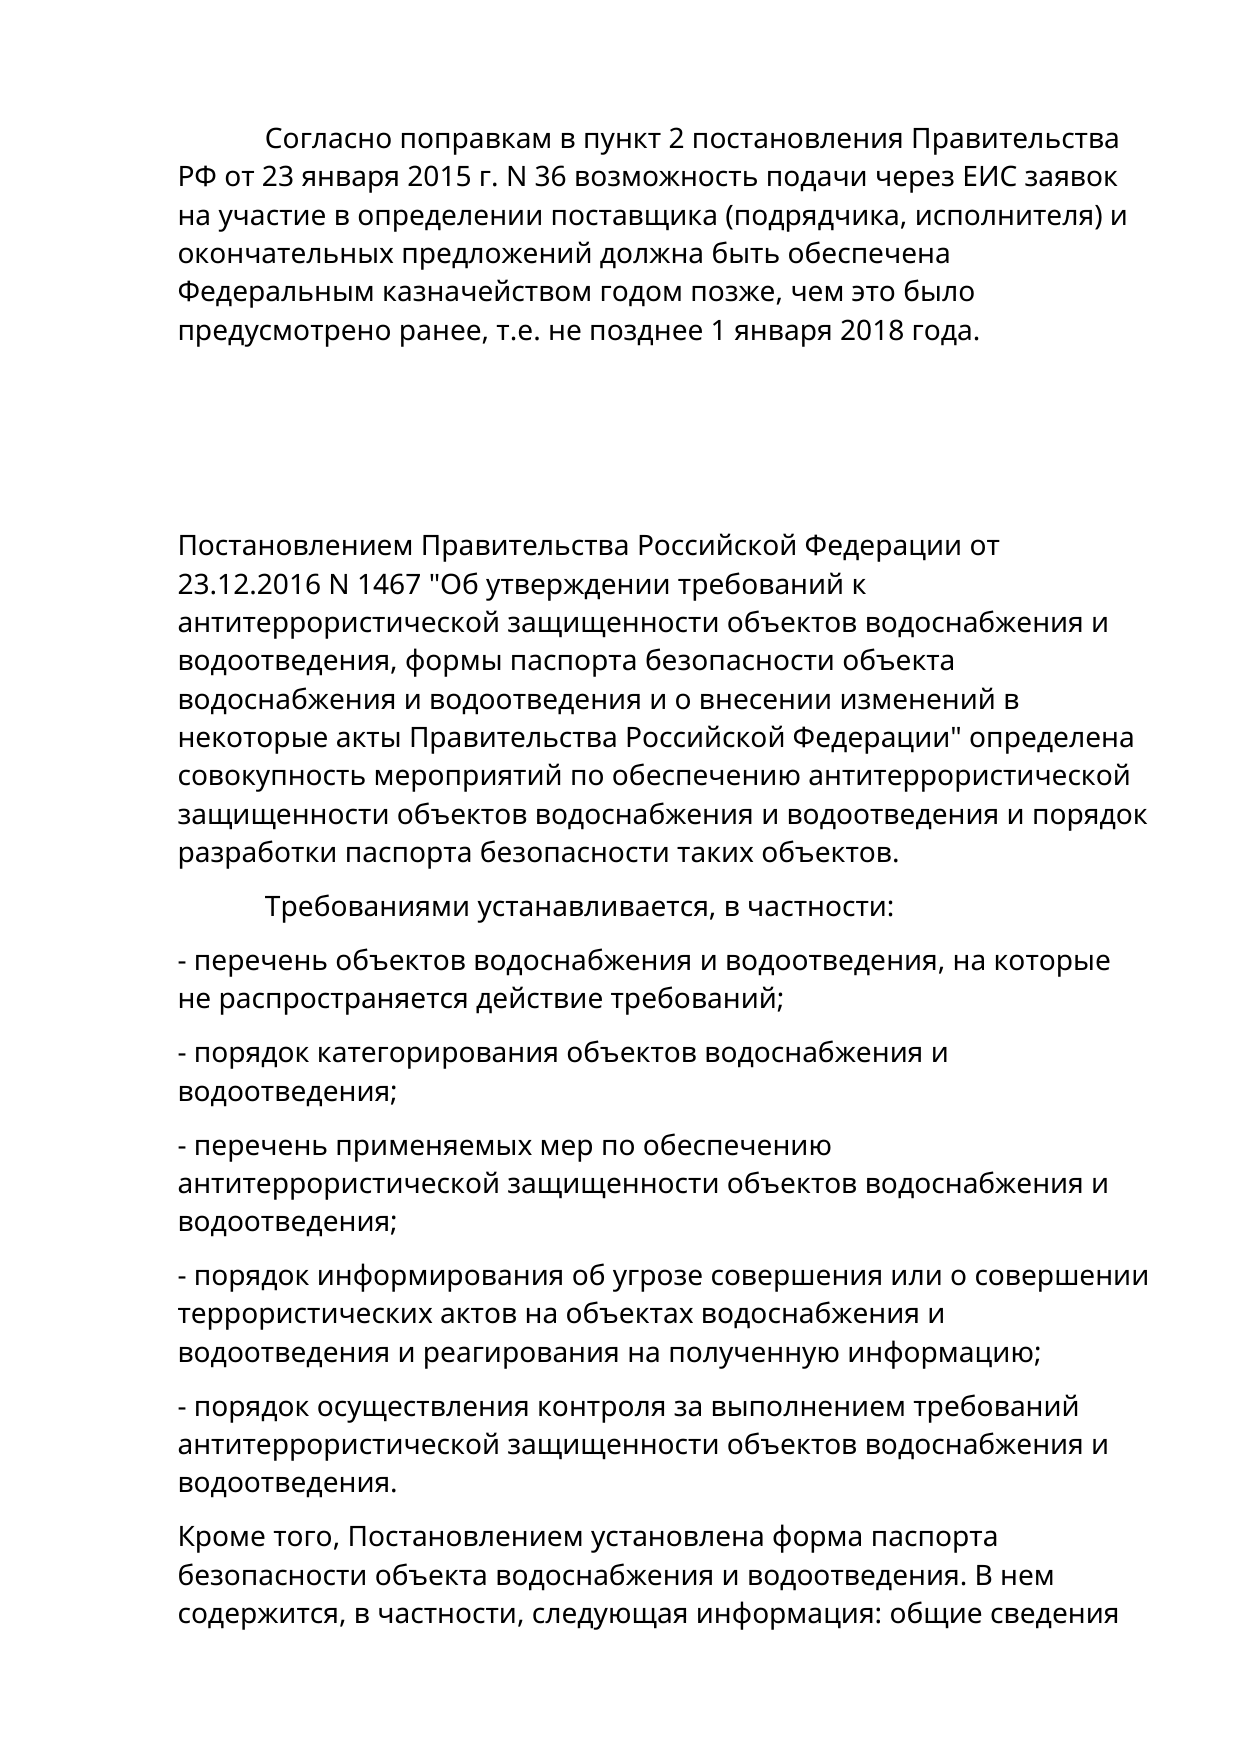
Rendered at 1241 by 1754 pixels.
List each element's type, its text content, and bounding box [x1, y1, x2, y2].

text - порядок осуществления контроля за выполнением требований антитеррористической защищенности объектов водоснабжения и водоотведения. [177, 1386, 1152, 1501]
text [177, 1517, 1152, 1632]
text Требованиями устанавливается, в частности: [177, 886, 1152, 924]
text - перечень применяемых мер по обеспечению антитеррористической защищенности объектов водоснабжения и водоотведения; [177, 1125, 1152, 1240]
text Согласно поправкам в пункт 2 постановления Правительства РФ от 23 января 2015 г. N 36 возможность подачи через ЕИС заявок на участие в определении поставщика (подрядчика, исполнителя) и окончательных предложений должна быть обеспечена Федеральным казначейством годом позже, чем это было предусмотрено ранее, т.е. не позднее 1 января 2018 года. [177, 118, 1152, 348]
text - перечень объектов водоснабжения и водоотведения, на которые не распространяется действие требований; [177, 940, 1152, 1017]
text Постановлением Правительства Российской Федерации от 23.12.2016 N 1467 "Об утверждении требований к антитеррористической защищенности объектов водоснабжения и водоотведения, формы паспорта безопасности объекта водоснабжения и водоотведения и о внесении изменений в некоторые акты Правительства Российской Федерации" определена совокупность мероприятий по обеспечению антитеррористической защищенности объектов водоснабжения и водоотведения и порядок разработки паспорта безопасности таких объектов. [177, 526, 1152, 871]
text - порядок категорирования объектов водоснабжения и водоотведения; [177, 1032, 1152, 1109]
text - порядок информирования об угрозе совершения или о совершении террористических актов на объектах водоснабжения и водоотведения и реагирования на полученную информацию; [177, 1255, 1152, 1370]
